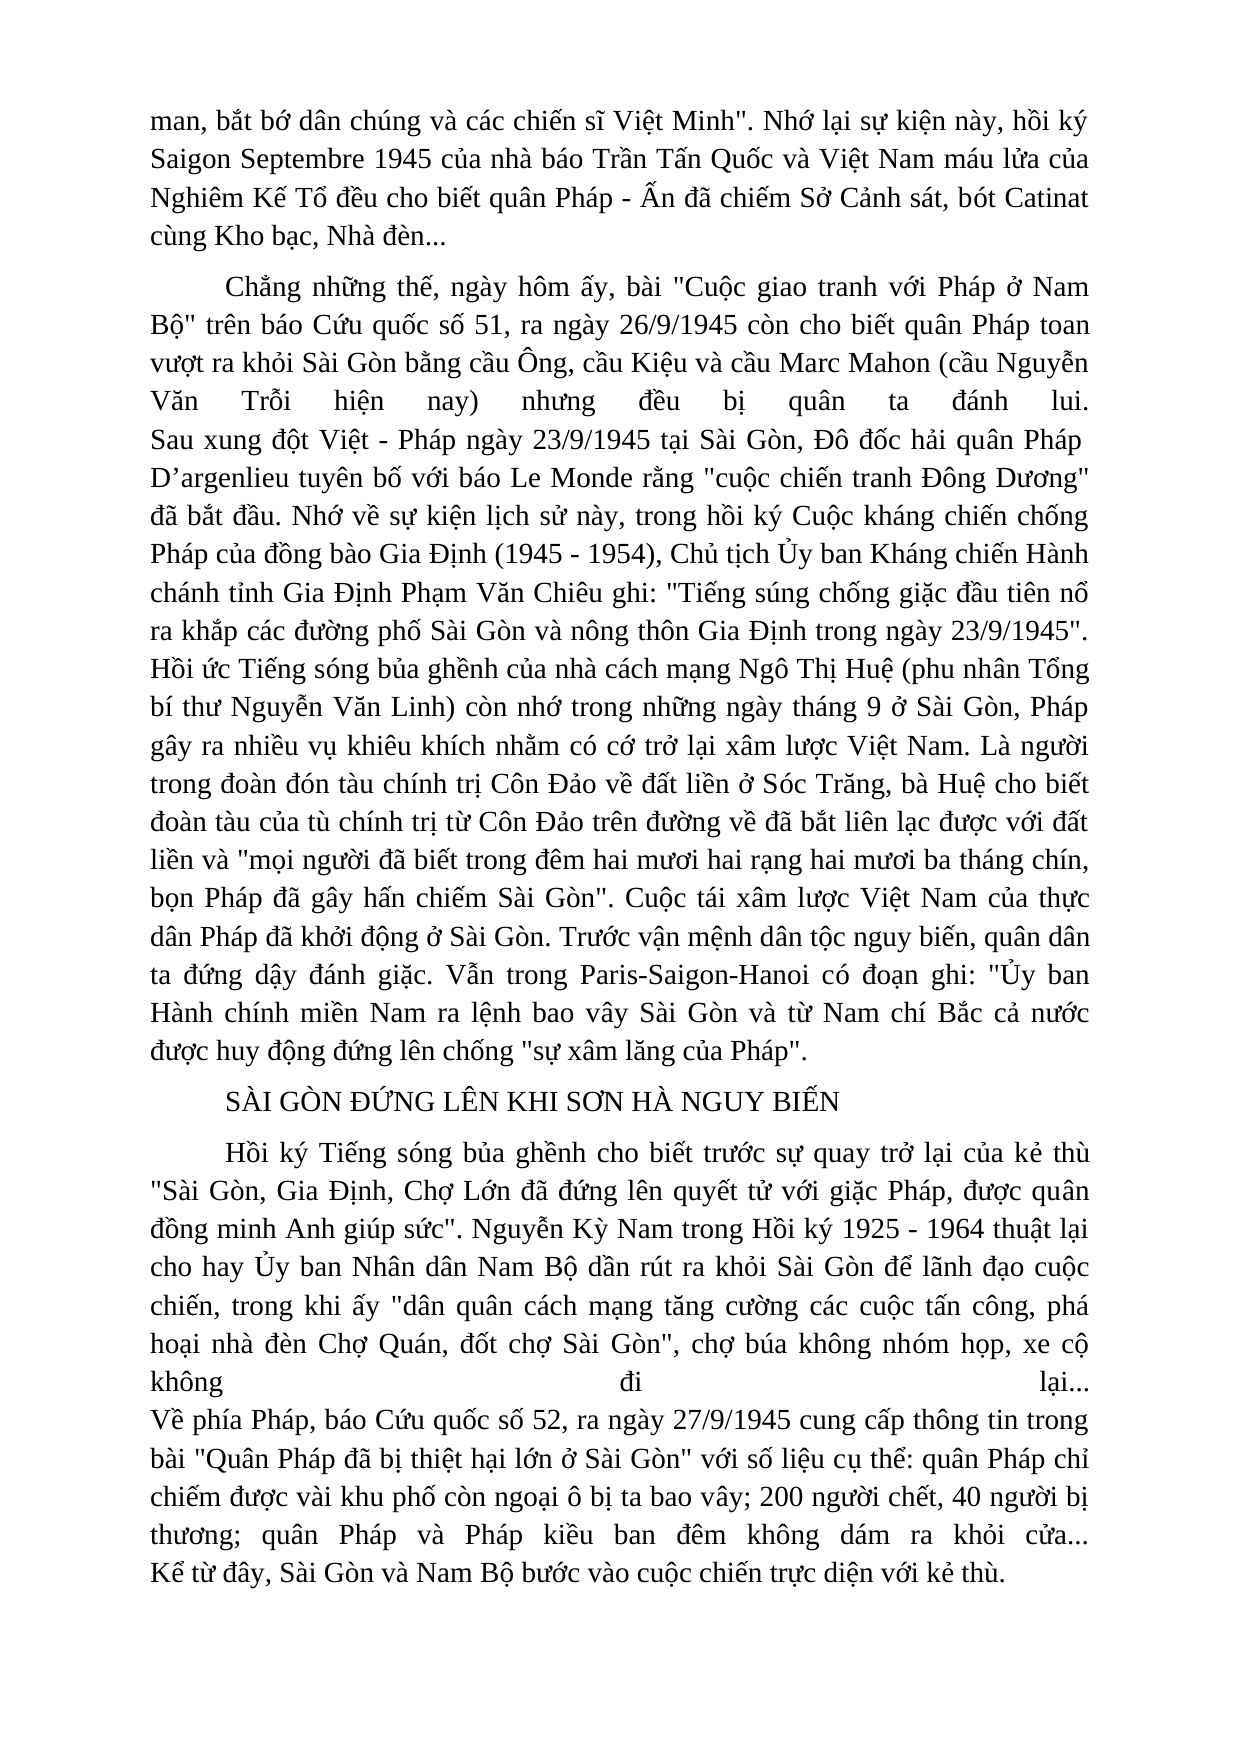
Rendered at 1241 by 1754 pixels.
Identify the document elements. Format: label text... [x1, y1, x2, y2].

text Chẳng những thế, ngày hôm ấy, bài "Cuộc giao tranh với Pháp ở Nam Bộ" trên báo Cứu quốc số 51, ra ngày 26/9/1945 còn cho biết quân Pháp toan vượt ra khỏi Sài Gòn bằng cầu Ông, cầu Kiệu và cầu Marc Mahon (cầu Nguyễn Văn Trỗi hiện nay) nhưng đều bị quân ta đánh lui. Sau xung đột Việt - Pháp ngày 23/9/1945 tại Sài Gòn, Đô đốc hải quân Pháp D’argenlieu tuyên bố với báo Le Monde rằng "cuộc chiến tranh Đông Dương" đã bắt đầu. Nhớ về sự kiện lịch sử này, trong hồi ký Cuộc kháng chiến chống Pháp của đồng bào Gia Định (1945 - 1954), Chủ tịch Ủy ban Kháng chiến Hành chánh tỉnh Gia Định Phạm Văn Chiêu ghi: "Tiếng súng chống giặc đầu tiên nổ ra khắp các đường phố Sài Gòn và nông thôn Gia Định trong ngày 23/9/1945". Hồi ức Tiếng sóng bủa ghềnh của nhà cách mạng Ngô Thị Huệ (phu nhân Tổng bí thư Nguyễn Văn Linh) còn nhớ trong những ngày tháng 9 ở Sài Gòn, Pháp gây ra nhiều vụ khiêu khích nhằm có cớ trở lại xâm lược Việt Nam. Là người trong đoàn đón tàu chính trị Côn Đảo về đất liền ở Sóc Trăng, bà Huệ cho biết đoàn tàu của tù chính trị từ Côn Đảo trên đường về đã bắt liên lạc được với đất liền và "mọi người đã biết trong đêm hai mươi hai rạng hai mươi ba tháng chín, bọn Pháp đã gây hấn chiếm Sài Gòn". Cuộc tái xâm lược Việt Nam của thực dân Pháp đã khởi động ở Sài Gòn. Trước vận mệnh dân tộc nguy biến, quân dân ta đứng dậy đánh giặc. Vẫn trong Paris-Saigon-Hanoi có đoạn ghi: "Ủy ban Hành chính miền Nam ra lệnh bao vây Sài Gòn và từ Nam chí Bắc cả nước được huy động đứng lên chống "sự xâm lăng của Pháp". [150, 269, 1090, 1067]
text Hồi ký Tiếng sóng bủa ghềnh cho biết trước sự quay trở lại của kẻ thù "Sài Gòn, Gia Định, Chợ Lớn đã đứng lên quyết tử với giặc Pháp, được quân đồng minh Anh giúp sức". Nguyễn Kỳ Nam trong Hồi ký 1925 - 1964 thuật lại cho hay Ủy ban Nhân dân Nam Bộ dần rút ra khỏi Sài Gòn để lãnh đạo cuộc chiến, trong khi ấy "dân quân cách mạng tăng cường các cuộc tấn công, phá hoại nhà đèn Chợ Quán, đốt chợ Sài Gòn", chợ búa không nhóm họp, xe cộ không đi lại... Về phía Pháp, báo Cứu quốc số 52, ra ngày 27/9/1945 cung cấp thông tin trong bài "Quân Pháp đã bị thiệt hại lớn ở Sài Gòn" với số liệu cụ thể: quân Pháp chỉ chiếm được vài khu phố còn ngoại ô bị ta bao vây; 200 người chết, 40 người bị thương; quân Pháp và Pháp kiều ban đêm không dám ra khỏi cửa... Kể từ đây, Sài Gòn và Nam Bộ bước vào cuộc chiến trực diện với kẻ thù. [150, 1135, 1090, 1589]
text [150, 103, 1090, 252]
text SÀI GÒN ĐỨNG LÊN KHI SƠN HÀ NGUY BIẾN [150, 1084, 1090, 1118]
